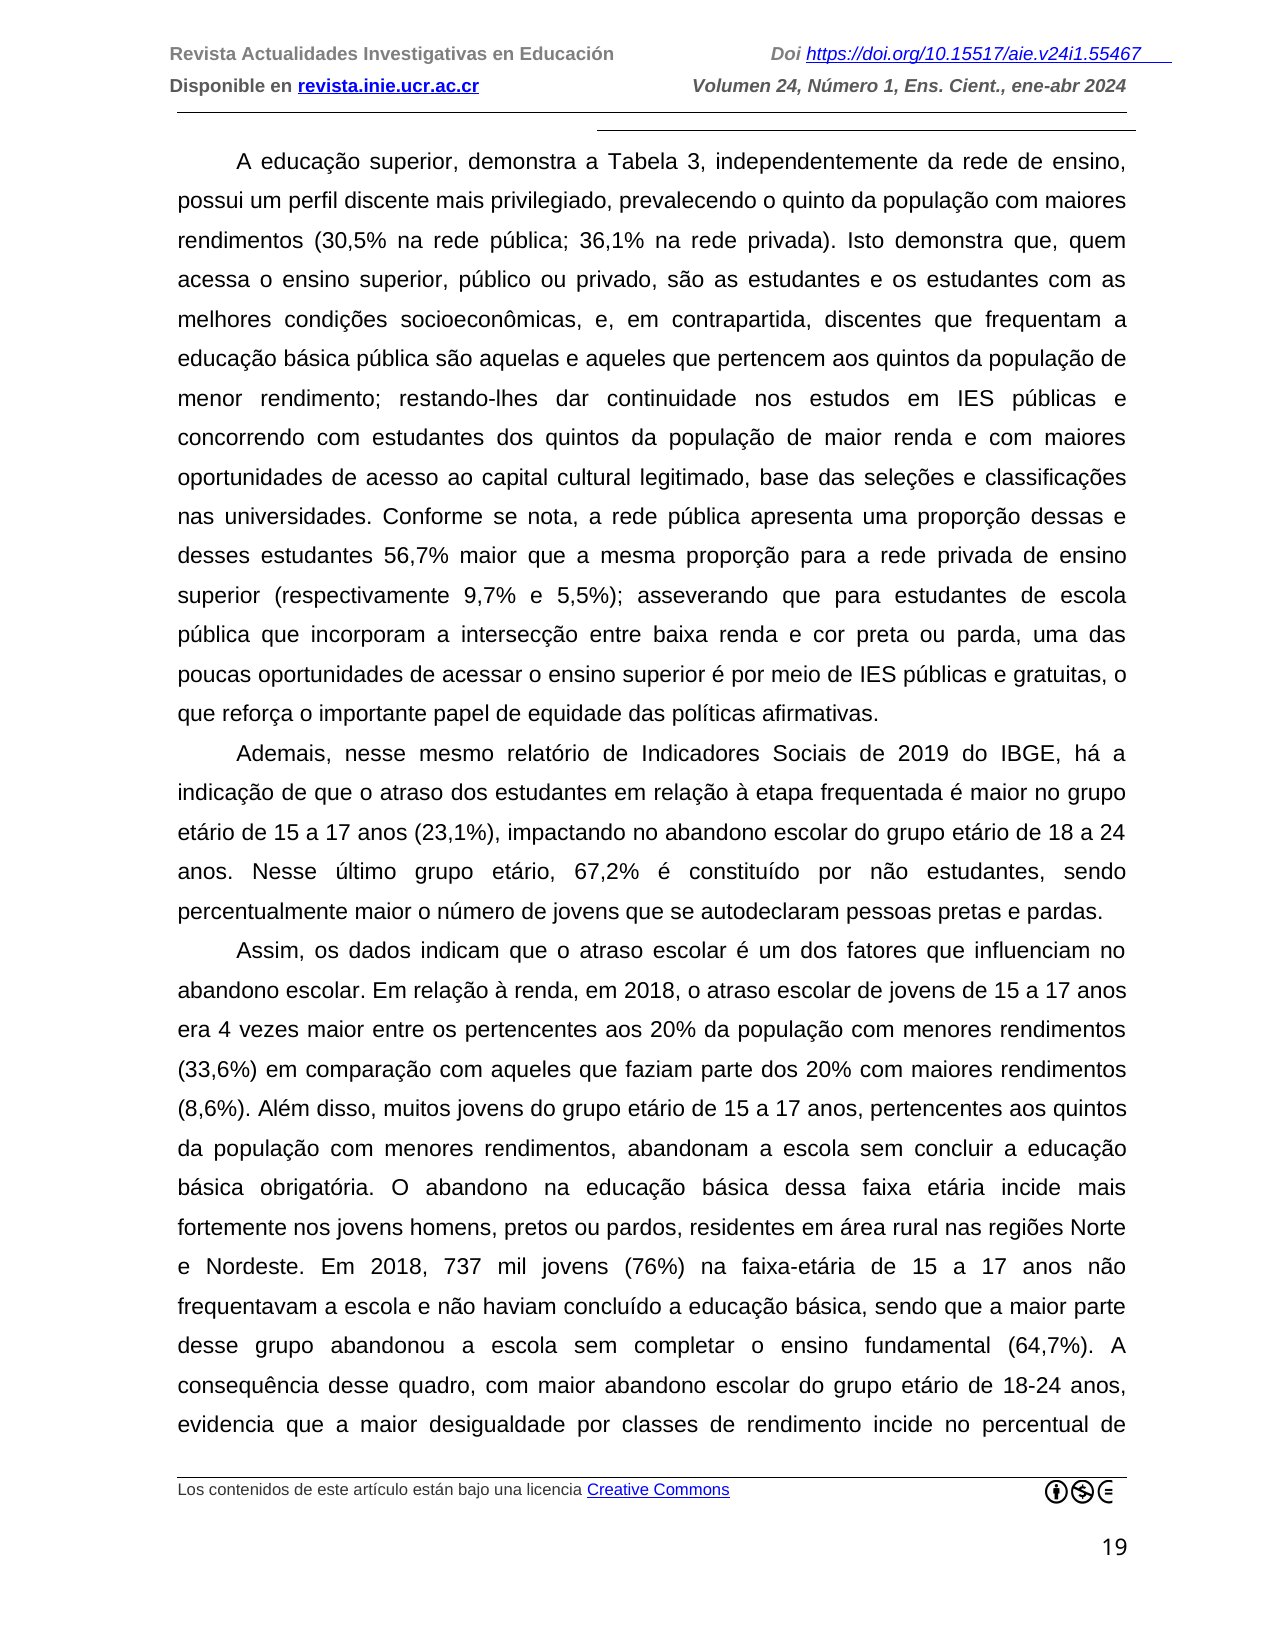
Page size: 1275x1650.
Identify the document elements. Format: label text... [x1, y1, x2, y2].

text A educação superior, demonstra a Tabela 3, independentemente da rede de ensino, possui um perfil discente mais privilegiado, prevalecendo o quinto da população com maiores rendimentos (30,5% na rede pública; 36,1% na rede privada). Isto demonstra que, quem acessa o ensino superior, público ou privado, são as estudantes e os estudantes com as melhores condições socioeconômicas, e, em contrapartida, discentes que frequentam a educação básica pública são aquelas e aqueles que pertencem aos quintos da população de menor rendimento; restando-lhes dar continuidade nos estudos em IES públicas e concorrendo com estudantes dos quintos da população de maior renda e com maiores oportunidades de acesso ao capital cultural legitimado, base das seleções e classificações nas universidades. Conforme se nota, a rede pública apresenta uma proporção dessas e desses estudantes 56,7% maior que a mesma proporção para a rede privada de ensino superior (respectivamente 9,7% e 5,5%); asseverando que para estudantes de escola pública que incorporam a intersecção entre baixa renda e cor preta ou parda, uma das poucas oportunidades de acessar o ensino superior é por meio de IES públicas e gratuitas, o que reforça o importante papel de equidade das políticas afirmativas. [177, 148, 1127, 727]
picture [1045, 1480, 1113, 1505]
text Ademais, nesse mesmo relatório de Indicadores Sociais de 2019 do IBGE, há a indicação de que o atraso dos estudantes em relação à etapa frequentada é maior no grupo etário de 15 a 17 anos (23,1%), impactando no abandono escolar do grupo etário de 18 a 24 anos. Nesse último grupo etário, 67,2% é constituído por não estudantes, sendo percentualmente maior o número de jovens que se autodeclaram pessoas pretas e pardas. [177, 740, 1127, 924]
